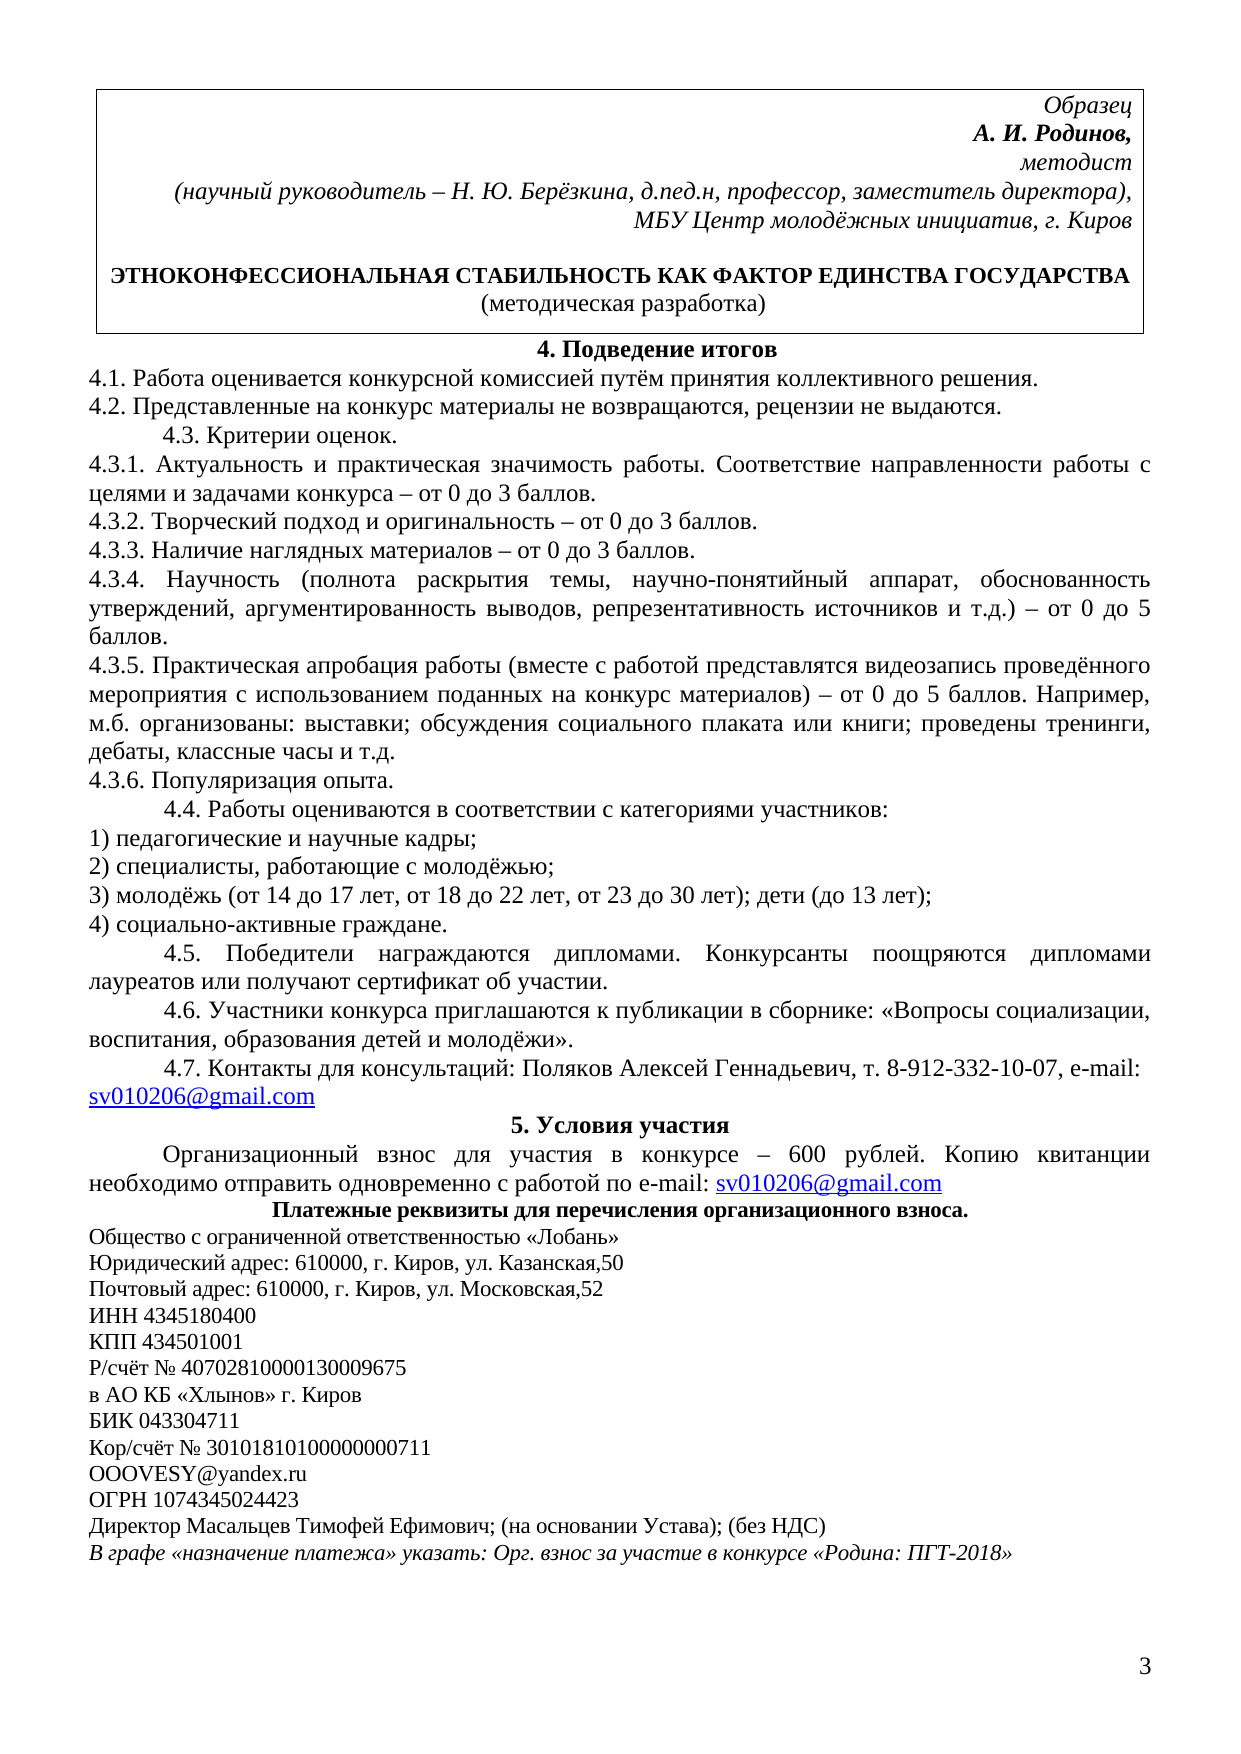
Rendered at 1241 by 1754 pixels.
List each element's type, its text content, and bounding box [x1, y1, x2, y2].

text sv010206@gmail.com [89, 1081, 1152, 1110]
text КПП 434501001 [89, 1328, 1152, 1354]
text 4.3.3. Наличие наглядных материалов – от 0 до 3 баллов. [89, 535, 1152, 564]
text 2) специалисты, работающие с молодёжью; [89, 851, 1152, 880]
text Почтовый адрес: 610000, г. Киров, ул. Московская,52 [89, 1275, 1152, 1302]
text ИНН 4345180400 [89, 1302, 1152, 1328]
text 5. Условия участия [89, 1110, 1152, 1139]
text 1) педагогические и научные кадры; [89, 823, 1152, 851]
text 4.1. Работа оценивается конкурсной комиссией путём принятия коллективного решения. [89, 363, 1152, 391]
text 4.4. Работы оцениваются в соответствии с категориями участников: [89, 794, 1152, 823]
text 4.3.5. Практическая апробация работы (вместе с работой представлятся видеозапись проведённого мероприятия с использованием поданных на конкурс материалов) – от 0 до 5 баллов. Например, м.б. организованы: выставки; обсуждения социального плаката или книги; проведены тренинги, дебаты, классные часы и т.д. [89, 650, 1152, 765]
text Директор Масальцев Тимофей Ефимович; (на основании Устава); (без НДС) [89, 1513, 1152, 1539]
text Платежные реквизиты для перечисления организационного взноса. [89, 1196, 1152, 1223]
text В графе «назначение платежа» указать: Орг. взнос за участие в конкурсе «Родина: ПГТ-2018» [89, 1539, 1152, 1565]
text в АО КБ «Хлынов» г. Киров [89, 1381, 1152, 1407]
text Организационный взнос для участия в конкурсе – 600 рублей. Копию квитанции необходимо отправить одновременно с работой по e-mail: sv010206@gmail.com [89, 1139, 1152, 1196]
text БИК 043304711 [89, 1407, 1152, 1433]
table_header Образец А. И. Родинов, методист (научный руководитель – Н. Ю. Берёзкина, д.пед.н, профессор, заместитель директора), МБУ Центр молодёжных инициатив, г. Киров ЭТНОКОНФЕССИОНАЛЬНАЯ СТАБИЛЬНОСТЬ КАК ФАКТОР ЕДИНСТВА ГОСУДАРСТВА (методическая разработка) [97, 90, 1143, 333]
text Кор/счёт № 30101810100000000711 [89, 1433, 1152, 1460]
text 4.2. Представленные на конкурс материалы не возвращаются, рецензии не выдаются. [89, 391, 1152, 420]
text 4.3.1. Актуальность и практическая значимость работы. Соответствие направленности работы с целями и задачами конкурса – от 0 до 3 баллов. [89, 449, 1152, 506]
text 4.5. Победители награждаются дипломами. Конкурсанты поощряются дипломами лауреатов или получают сертификат об участии. [89, 938, 1152, 995]
text ОГРН 1074345024423 [89, 1486, 1152, 1513]
text 4) социально-активные граждане. [89, 909, 1152, 938]
text 4.3.4. Научность (полнота раскрытия темы, научно-понятийный аппарат, обоснованность утверждений, аргументированность выводов, репрезентативность источников и т.д.) – от 0 до 5 баллов. [89, 564, 1152, 650]
text Юридический адрес: 610000, г. Киров, ул. Казанская,50 [89, 1249, 1152, 1275]
text ОООVESY@yandex.ru [89, 1460, 1152, 1486]
text 4. Подведение итогов [89, 334, 1152, 363]
text 4.7. Контакты для консультаций: Поляков Алексей Геннадьевич, т. 8-912-332-10-07, e-mail: [89, 1053, 1152, 1081]
text 4.3.6. Популяризация опыта. [89, 765, 1152, 794]
text 4.3. Критерии оценок. [89, 420, 1152, 449]
text 3) молодёжь (от 14 до 17 лет, от 18 до 22 лет, от 23 до 30 лет); дети (до 13 лет); [89, 880, 1152, 909]
text 4.3.2. Творческий подход и оригинальность – от 0 до 3 баллов. [89, 506, 1152, 535]
text Р/счёт № 40702810000130009675 [89, 1354, 1152, 1381]
text 4.6. Участники конкурса приглашаются к публикации в сборнике: «Вопросы социализации, воспитания, образования детей и молодёжи». [89, 995, 1152, 1053]
text Общество с ограниченной ответственностью «Лобань» [89, 1223, 1152, 1249]
